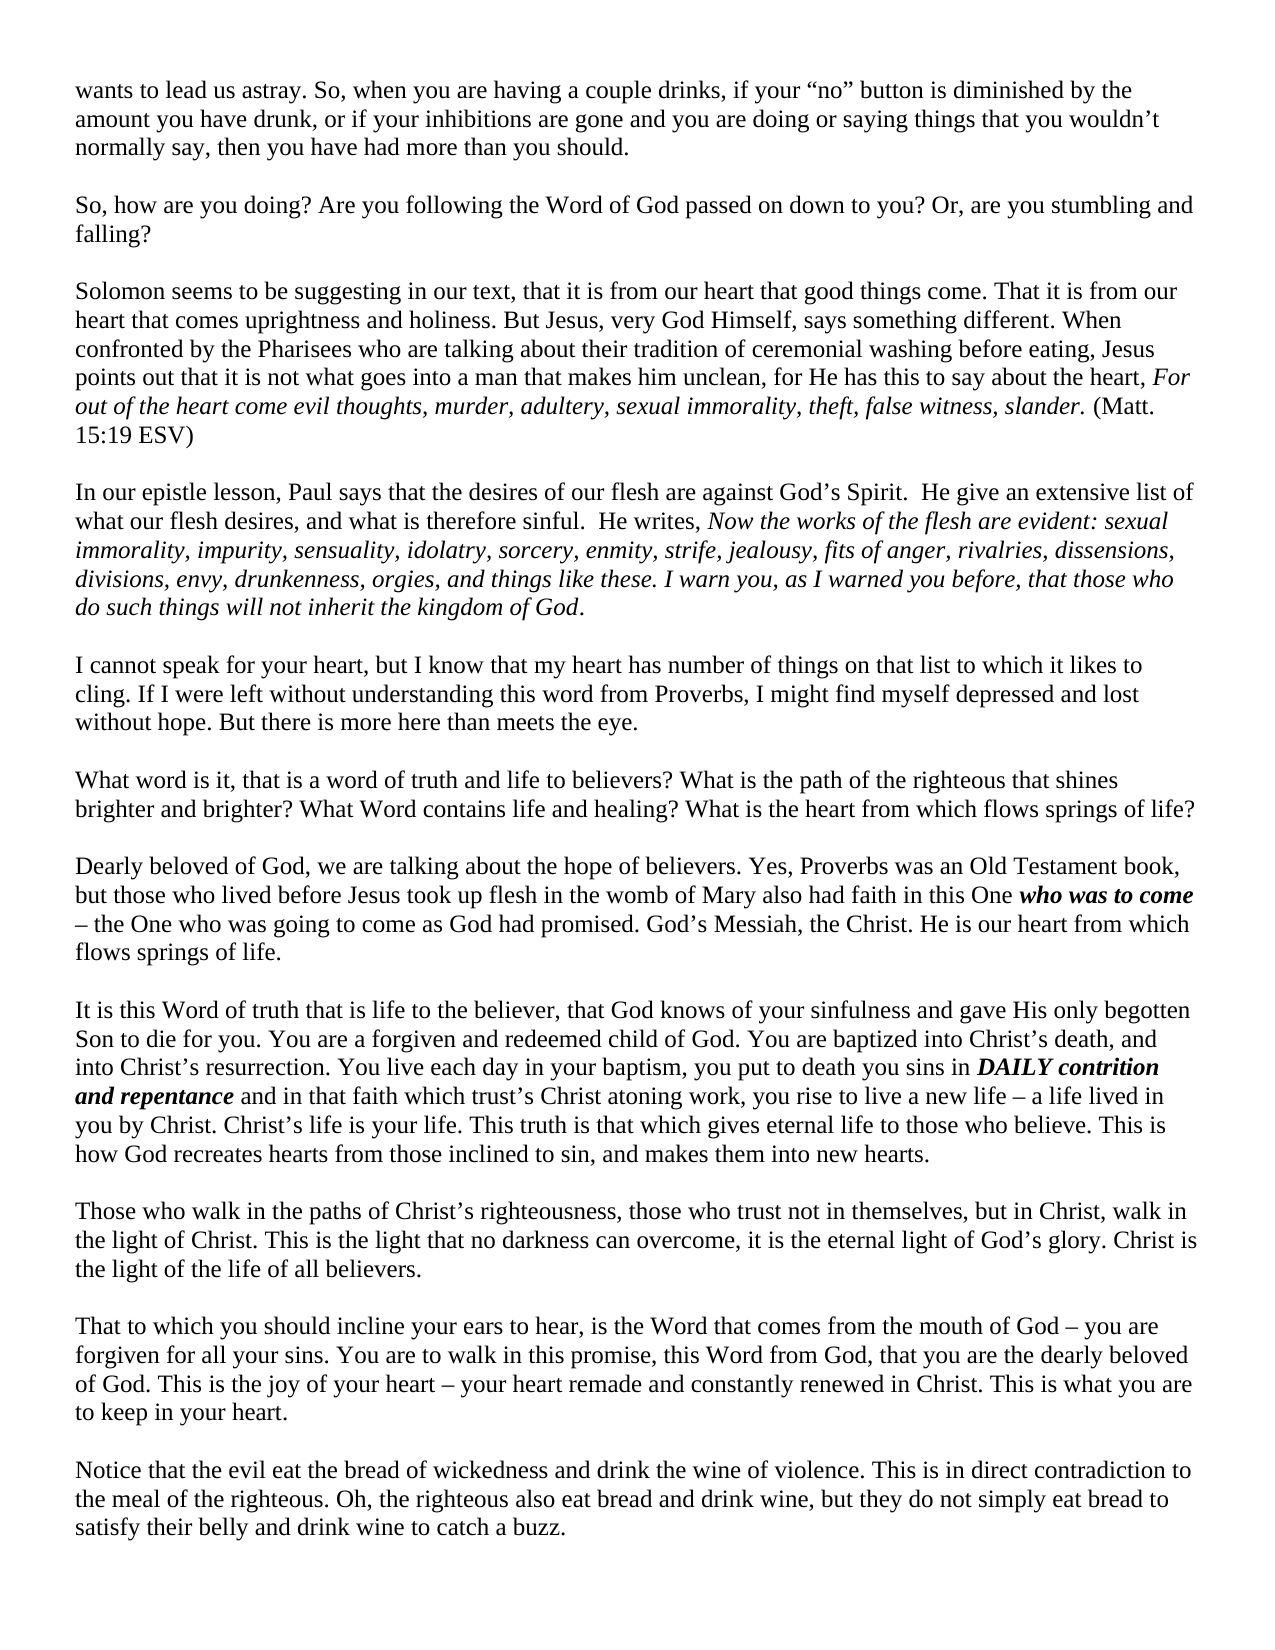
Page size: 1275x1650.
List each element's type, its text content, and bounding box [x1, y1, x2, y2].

text It is this Word of truth that is life to the believer, that God knows of your sinfulness and gave His only begotten Son to die for you. You are a forgiven and redeemed child of God. You are baptized into Christ’s death, and into Christ’s resurrection. You live each day in your baptism, you put to death you sins in DAILY contrition and repentance and in that faith which trust’s Christ atoning work, you rise to live a new life – a life lived in you by Christ. Christ’s life is your life. This truth is that which gives eternal life to those who believe. This is how God recreates hearts from those inclined to sin, and makes them into new hearts. [75, 995, 1200, 1167]
text So, how are you doing? Are you following the Word of God passed on down to you? Or, are you stumbling and falling? [75, 190, 1200, 247]
text Dearly beloved of God, we are talking about the hope of believers. Yes, Proverbs was an Old Testament book, but those who lived before Jesus took up flesh in the womb of Mary also had faith in this One who was to come – the One who was going to come as God had promised. God’s Messiah, the Christ. He is our heart from which flows springs of life. [75, 851, 1200, 966]
text Notice that the evil eat the bread of wickedness and drink the wine of violence. This is in direct contradiction to the meal of the righteous. Oh, the righteous also eat bread and drink wine, but they do not simply eat bread to satisfy their belly and drink wine to catch a buzz. [75, 1455, 1200, 1541]
text In our epistle lesson, Paul says that the desires of our flesh are against God’s Spirit. He give an extensive list of what our flesh desires, and what is therefore sinful. He writes, Now the works of the flesh are evident: sexual immorality, impurity, sensuality, idolatry, sorcery, enmity, strife, jealousy, fits of anger, rivalries, dissensions, divisions, envy, drunkenness, orgies, and things like these. I warn you, as I warned you before, that those who do such things will not inherit the kingdom of God. [75, 477, 1200, 621]
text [75, 75, 1200, 161]
text That to which you should incline your ears to hear, is the Word that comes from the mouth of God – you are forgiven for all your sins. You are to walk in this promise, this Word from God, that you are the dearly beloved of God. This is the joy of your heart – your heart remade and constantly renewed in Christ. This is what you are to keep in your heart. [75, 1311, 1200, 1426]
text I cannot speak for your heart, but I know that my heart has number of things on that list to which it likes to cling. If I were left without understanding this word from Proverbs, I might find myself depressed and lost without hope. But there is more here than meets the eye. [75, 650, 1200, 736]
text Those who walk in the paths of Christ’s righteousness, those who trust not in themselves, but in Christ, walk in the light of Christ. This is the light that no darkness can overcome, it is the eternal light of God’s glory. Christ is the light of the life of all believers. [75, 1196, 1200, 1282]
text Solomon seems to be suggesting in our text, that it is from our heart that good things come. That it is from our heart that comes uprightness and holiness. But Jesus, very God Himself, says something different. When confronted by the Pharisees who are talking about their tradition of ceremonial washing before eating, Jesus points out that it is not what goes into a man that makes him unclean, for He has this to say about the heart, For out of the heart come evil thoughts, murder, adultery, sexual immorality, theft, false witness, slander. (Matt. 15:19 ESV) [75, 276, 1200, 449]
text What word is it, that is a word of truth and life to believers? What is the path of the righteous that shines brighter and brighter? What Word contains life and healing? What is the heart from which flows springs of life? [75, 765, 1200, 822]
